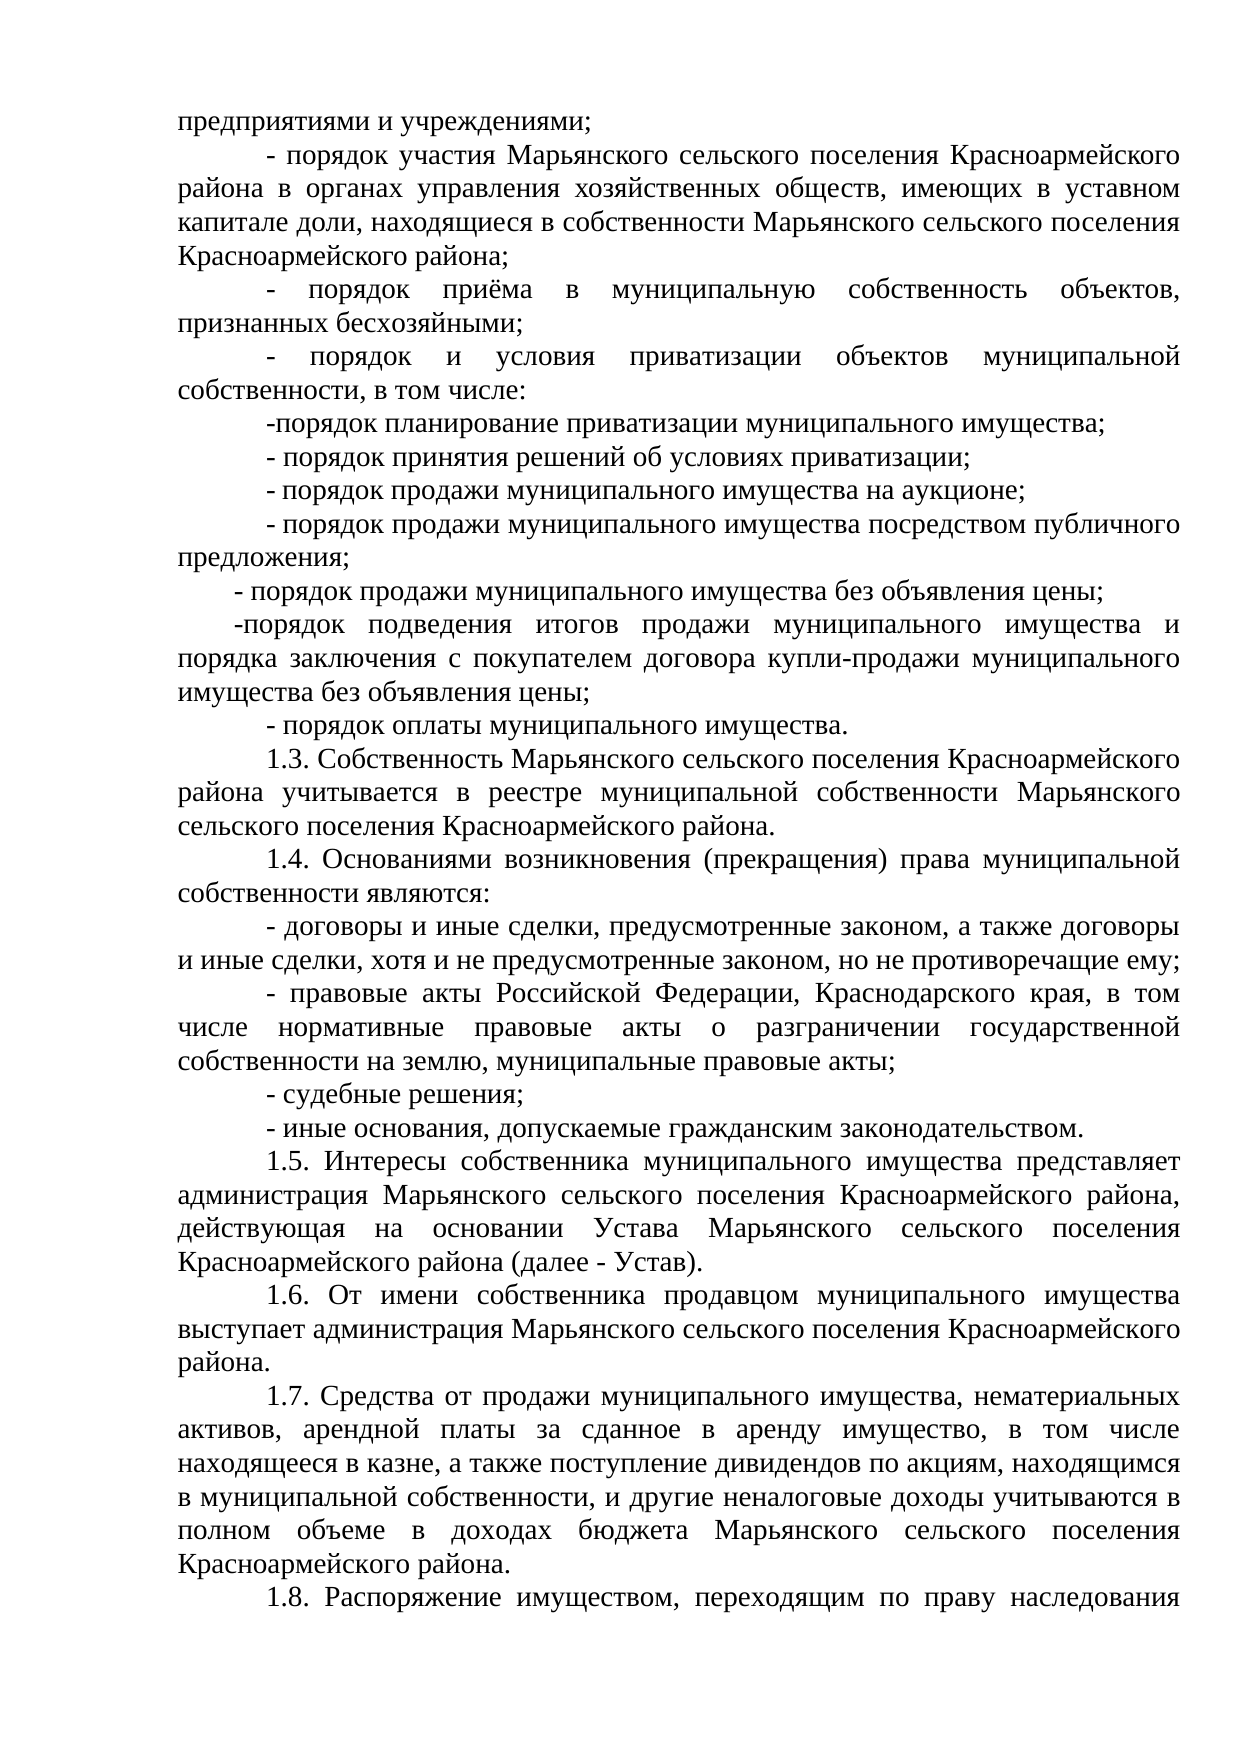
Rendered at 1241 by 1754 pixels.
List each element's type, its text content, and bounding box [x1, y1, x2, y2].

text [177, 1579, 1181, 1613]
text - порядок продажи муниципального имущества на аукционе; [177, 472, 1181, 506]
subtitle - порядок участия Марьянского сельского поселения Красноармейского района в органах управления хозяйственных обществ, имеющих в уставном капитале доли, находящиеся в собственности Марьянского сельского поселения Красноармейского района; [177, 137, 1181, 271]
text - порядок и условия приватизации объектов муниципальной собственности, в том числе: [177, 338, 1181, 405]
text - судебные решения; [177, 1076, 1181, 1110]
text - порядок продажи муниципального имущества посредством публичного предложения; [177, 506, 1181, 573]
text - иные основания, допускаемые гражданским законодательством. [177, 1110, 1181, 1143]
text 1.5. Интересы собственника муниципального имущества представляет администрация Марьянского сельского поселения Красноармейского района, действующая на основании Устава Марьянского сельского поселения Красноармейского района (далее - Устав). [177, 1143, 1181, 1277]
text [177, 103, 1181, 137]
text - порядок продажи муниципального имущества без объявления цены; [177, 573, 1181, 607]
text - порядок принятия решений об условиях приватизации; [177, 439, 1181, 472]
text - договоры и иные сделки, предусмотренные законом, а также договоры и иные сделки, хотя и не предусмотренные законом, но не противоречащие ему; [177, 908, 1181, 976]
text - порядок приёма в муниципальную собственность объектов, признанных бесхозяйными; [177, 271, 1181, 338]
text 1.3. Собственность Марьянского сельского поселения Красноармейского района учитывается в реестре муниципальной собственности Марьянского сельского поселения Красноармейского района. [177, 741, 1181, 841]
text 1.6. От имени собственника продавцом муниципального имущества выступает администрация Марьянского сельского поселения Красноармейского района. [177, 1277, 1181, 1378]
text 1.4. Основаниями возникновения (прекращения) права муниципальной собственности являются: [177, 841, 1181, 908]
text -порядок планирование приватизации муниципального имущества; [177, 405, 1181, 439]
text - порядок оплаты муниципального имущества. [177, 707, 1181, 741]
text -порядок подведения итогов продажи муниципального имущества и порядка заключения с покупателем договора купли-продажи муниципального имущества без объявления цены; [177, 607, 1181, 707]
text 1.7. Средства от продажи муниципального имущества, нематериальных активов, арендной платы за сданное в аренду имущество, в том числе находящееся в казне, а также поступление дивидендов по акциям, находящимся в муниципальной собственности, и другие неналоговые доходы учитываются в полном объеме в доходах бюджета Марьянского сельского поселения Красноармейского района. [177, 1378, 1181, 1579]
text - правовые акты Российской Федерации, Краснодарского края, в том числе нормативные правовые акты о разграничении государственной собственности на землю, муниципальные правовые акты; [177, 976, 1181, 1076]
